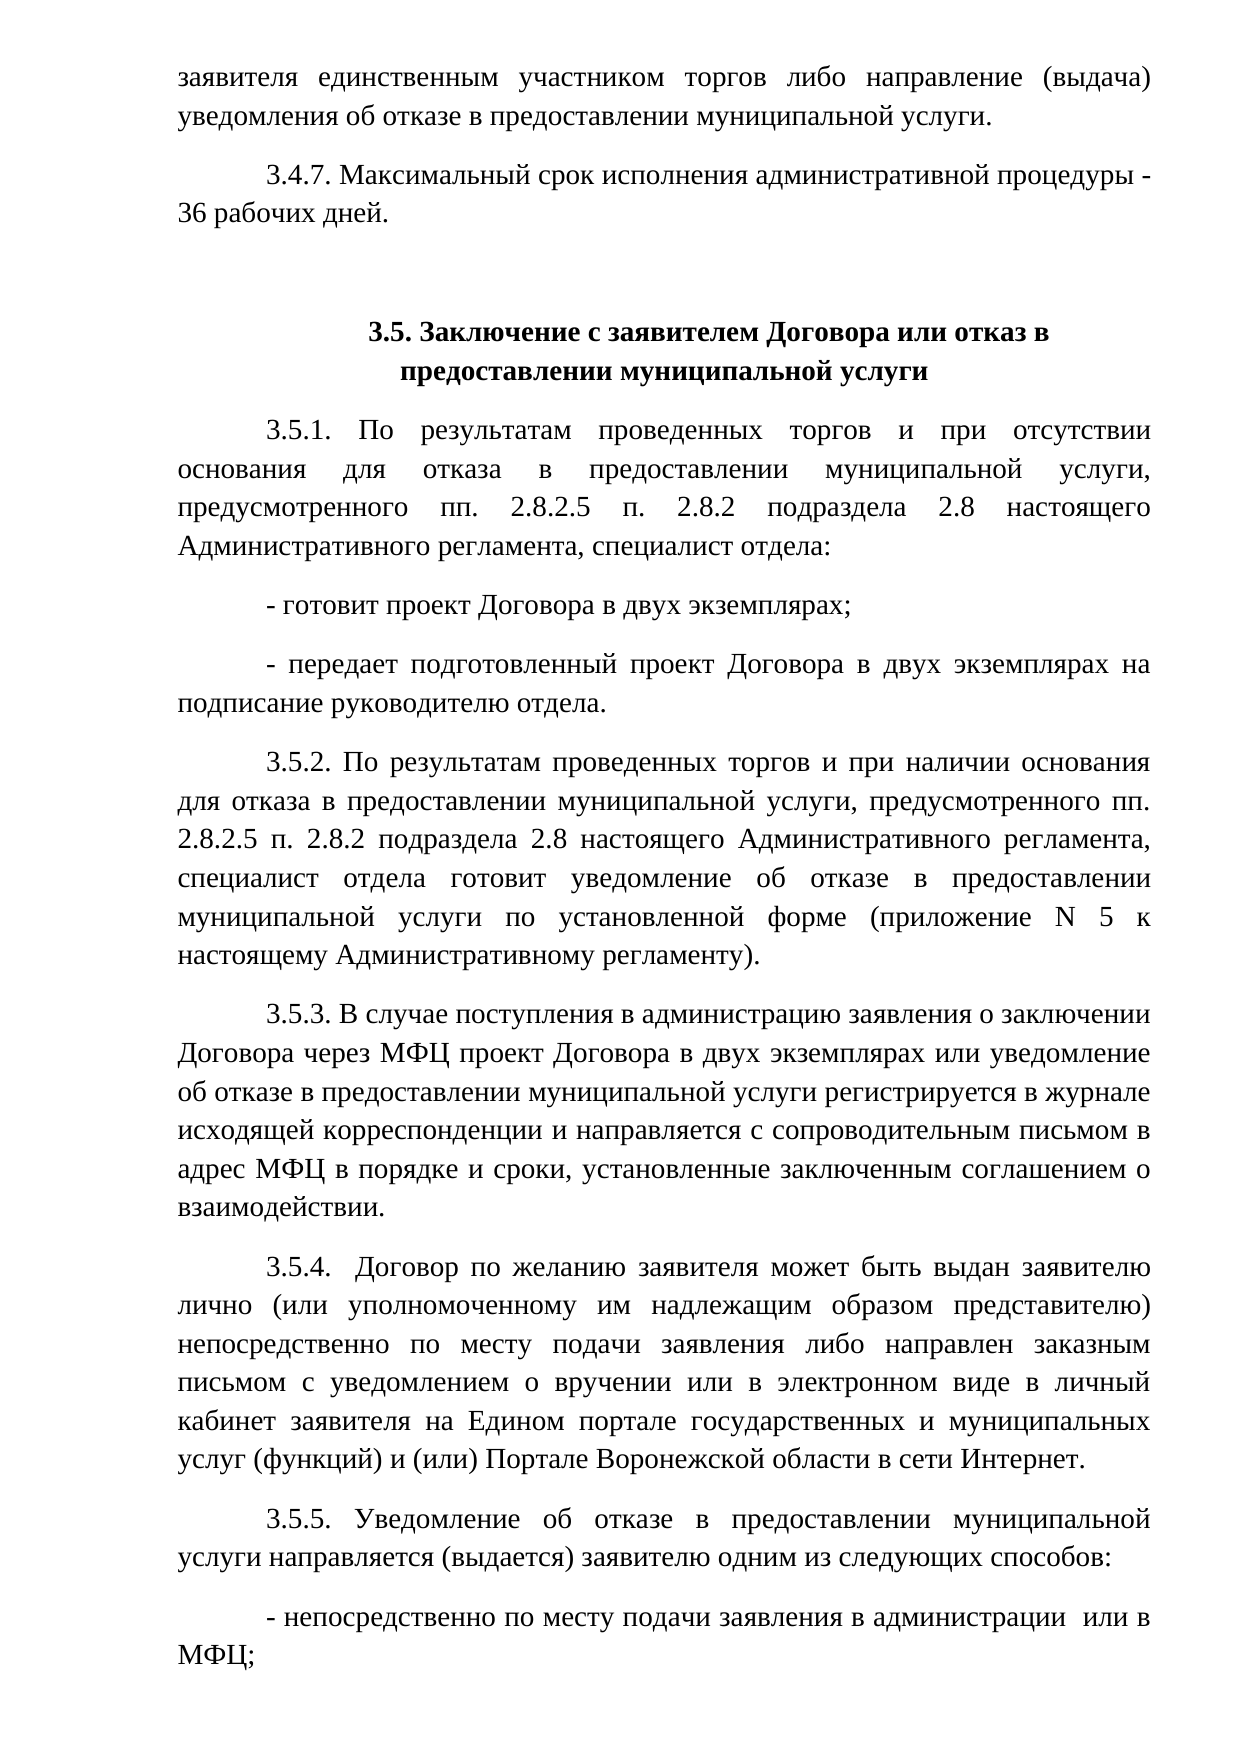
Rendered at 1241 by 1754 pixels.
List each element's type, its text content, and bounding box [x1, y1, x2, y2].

text 3.5. Заключение с заявителем Договора или отказ в предоставлении муниципальной услуги [177, 314, 1152, 386]
text 3.5.3. В случае поступления в администрацию заявления о заключении Договора через МФЦ проект Договора в двух экземплярах или уведомление об отказе в предоставлении муниципальной услуги регистрируется в журнале исходящей корреспонденции и направляется с сопроводительным письмом в адрес МФЦ в порядке и сроки, установленные заключенным соглашением о взаимодействии. [177, 997, 1152, 1223]
text - готовит проект Договора в двух экземплярах; [177, 587, 1152, 621]
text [177, 59, 1152, 131]
text 3.5.4. Договор по желанию заявителя может быть выдан заявителю лично (или уполномоченному им надлежащим образом представителю) непосредственно по месту подачи заявления либо направлен заказным письмом с уведомлением о вручении или в электронном виде в личный кабинет заявителя на Едином портале государственных и муниципальных услуг (функций) и (или) Портале Воронежской области в сети Интернет. [177, 1249, 1152, 1475]
text - передает подготовленный проект Договора в двух экземплярах на подписание руководителю отдела. [177, 647, 1152, 719]
text 3.5.5. Уведомление об отказе в предоставлении муниципальной услуги направляется (выдается) заявителю одним из следующих способов: [177, 1501, 1152, 1573]
text 3.5.1. По результатам проведенных торгов и при отсутствии основания для отказа в предоставлении муниципальной услуги, предусмотренного пп. 2.8.2.5 п. 2.8.2 подраздела 2.8 настоящего Административного регламента, специалист отдела: [177, 412, 1152, 561]
text 3.5.2. По результатам проведенных торгов и при наличии основания для отказа в предоставлении муниципальной услуги, предусмотренного пп. 2.8.2.5 п. 2.8.2 подраздела 2.8 настоящего Административного регламента, специалист отдела готовит уведомление об отказе в предоставлении муниципальной услуги по установленной форме (приложение N 5 к настоящему Административному регламенту). [177, 744, 1152, 971]
text - непосредственно по месту подачи заявления в администрации или в МФЦ; [177, 1599, 1152, 1671]
text 3.4.7. Максимальный срок исполнения административной процедуры - 36 рабочих дней. [177, 157, 1152, 229]
